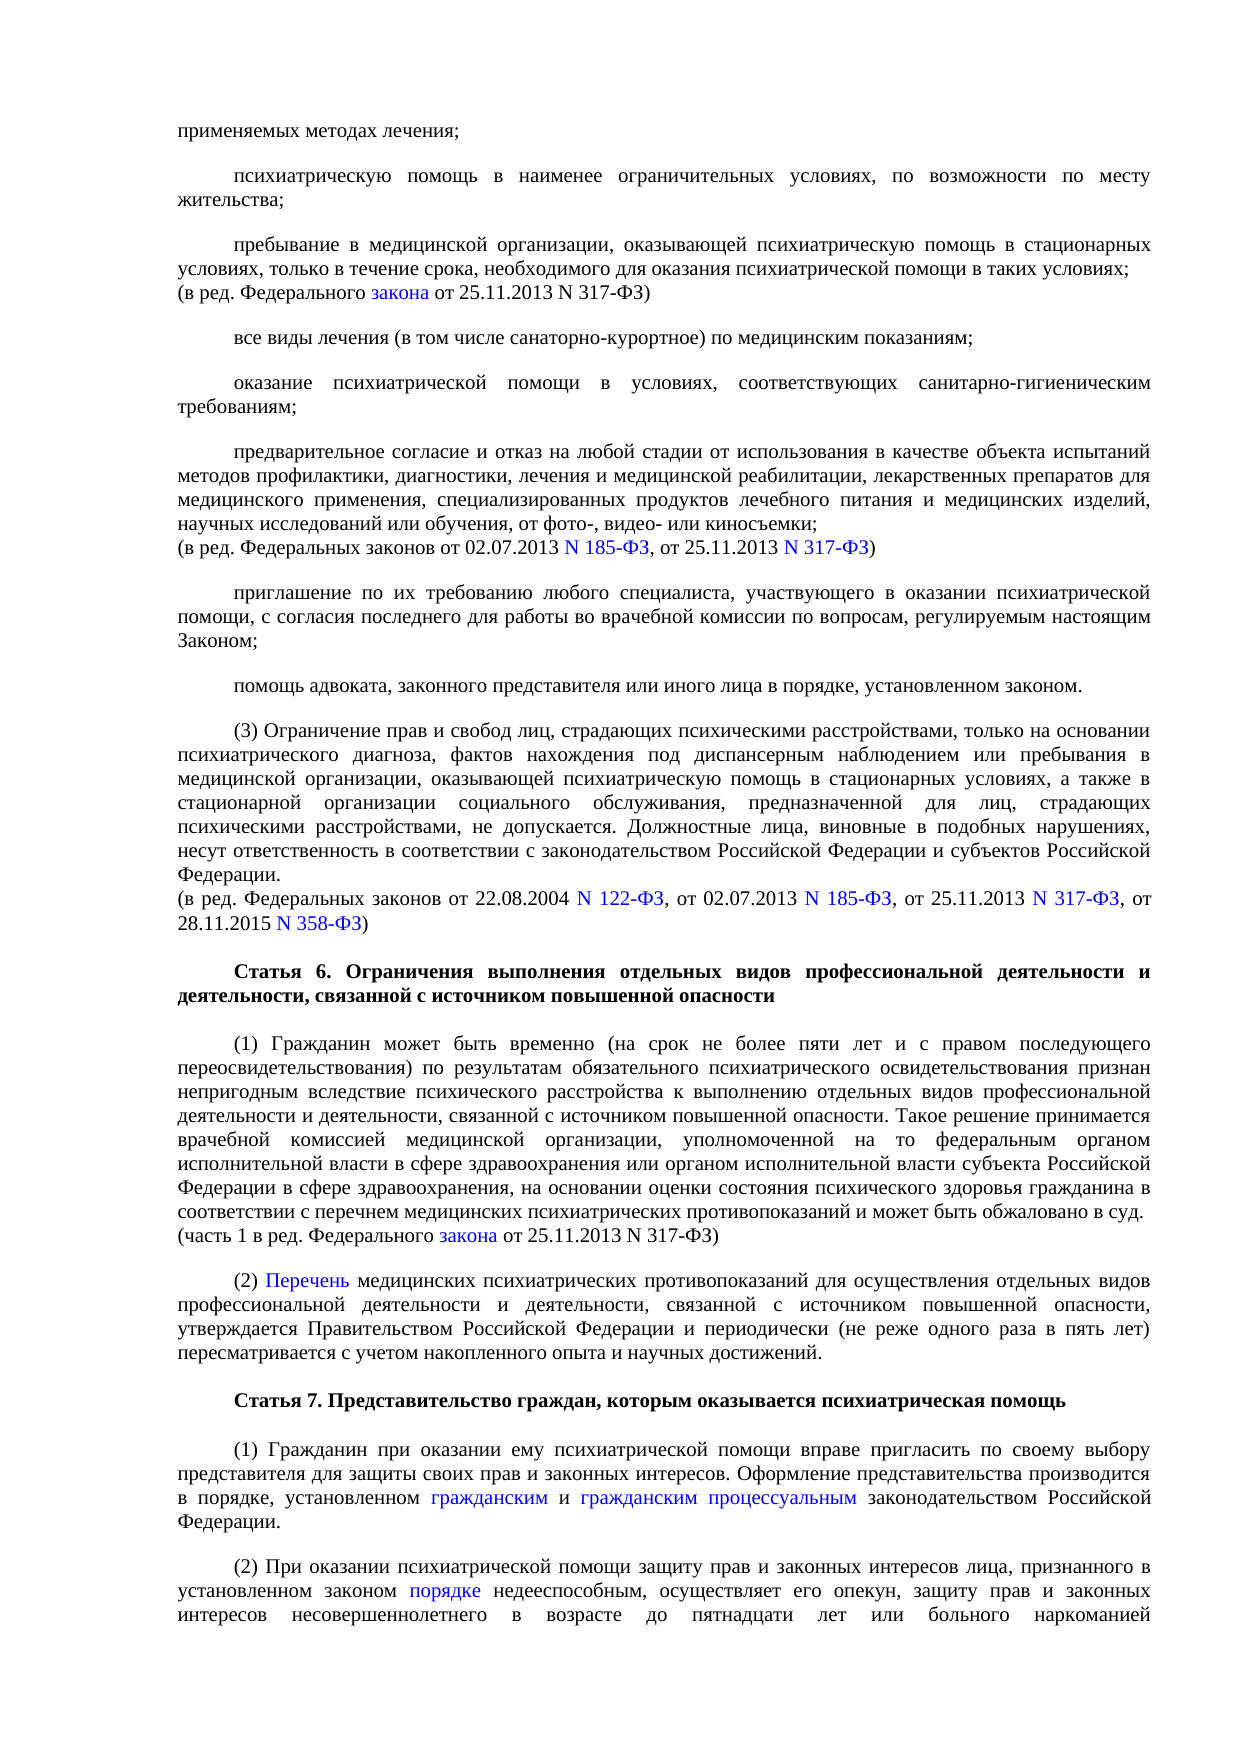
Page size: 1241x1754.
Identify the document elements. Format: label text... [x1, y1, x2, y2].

text все виды лечения (в том числе санаторно-курортное) по медицинским показаниям; [177, 325, 1152, 349]
text (часть 1 в ред. Федерального закона от 25.11.2013 N 317-ФЗ) [177, 1223, 1152, 1247]
title Статья 7. Представительство граждан, которым оказывается психиатрическая помощь [177, 1388, 1152, 1412]
text предварительное согласие и отказ на любой стадии от использования в качестве объекта испытаний методов профилактики, диагностики, лечения и медицинской реабилитации, лекарственных препаратов для медицинского применения, специализированных продуктов лечебного питания и медицинских изделий, научных исследований или обучения, от фото-, видео- или киносъемки; [177, 439, 1152, 535]
text помощь адвоката, законного представителя или иного лица в порядке, установленном законом. [177, 673, 1152, 697]
text (3) Ограничение прав и свобод лиц, страдающих психическими расстройствами, только на основании психиатрического диагноза, фактов нахождения под диспансерным наблюдением или пребывания в медицинской организации, оказывающей психиатрическую помощь в стационарных условиях, а также в стационарной организации социального обслуживания, предназначенной для лиц, страдающих психическими расстройствами, не допускается. Должностные лица, виновные в подобных нарушениях, несут ответственность в соответствии с законодательством Российской Федерации и субъектов Российской Федерации. [177, 718, 1152, 886]
text (в ред. Федеральных законов от 22.08.2004 N 122-ФЗ, от 02.07.2013 N 185-ФЗ, от 25.11.2013 N 317-ФЗ, от 28.11.2015 N 358-ФЗ) [177, 886, 1152, 934]
text приглашение по их требованию любого специалиста, участвующего в оказании психиатрической помощи, с согласия последнего для работы во врачебной комиссии по вопросам, регулируемым настоящим Законом; [177, 580, 1152, 652]
text пребывание в медицинской организации, оказывающей психиатрическую помощь в стационарных условиях, только в течение срока, необходимого для оказания психиатрической помощи в таких условиях; [177, 232, 1152, 280]
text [177, 1554, 1152, 1626]
text психиатрическую помощь в наименее ограничительных условиях, по возможности по месту жительства; [177, 163, 1152, 211]
title Статья 6. Ограничения выполнения отдельных видов профессиональной деятельности и деятельности, связанной с источником повышенной опасности [177, 958, 1152, 1007]
text (в ред. Федеральных законов от 02.07.2013 N 185-ФЗ, от 25.11.2013 N 317-ФЗ) [177, 535, 1152, 559]
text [177, 118, 1152, 142]
text (1) Гражданин при оказании ему психиатрической помощи вправе пригласить по своему выбору представителя для защиты своих прав и законных интересов. Оформление представительства производится в порядке, установленном гражданским и гражданским процессуальным законодательством Российской Федерации. [177, 1437, 1152, 1533]
text оказание психиатрической помощи в условиях, соответствующих санитарно-гигиеническим требованиям; [177, 370, 1152, 418]
text (в ред. Федерального закона от 25.11.2013 N 317-ФЗ) [177, 280, 1152, 304]
text (1) Гражданин может быть временно (на срок не более пяти лет и с правом последующего переосвидетельствования) по результатам обязательного психиатрического освидетельствования признан непригодным вследствие психического расстройства к выполнению отдельных видов профессиональной деятельности и деятельности, связанной с источником повышенной опасности. Такое решение принимается врачебной комиссией медицинской организации, уполномоченной на то федеральным органом исполнительной власти в сфере здравоохранения или органом исполнительной власти субъекта Российской Федерации в сфере здравоохранения, на основании оценки состояния психического здоровья гражданина в соответствии с перечнем медицинских психиатрических противопоказаний и может быть обжаловано в суд. [177, 1031, 1152, 1223]
text (2) Перечень медицинских психиатрических противопоказаний для осуществления отдельных видов профессиональной деятельности и деятельности, связанной с источником повышенной опасности, утверждается Правительством Российской Федерации и периодически (не реже одного раза в пять лет) пересматривается с учетом накопленного опыта и научных достижений. [177, 1268, 1152, 1364]
